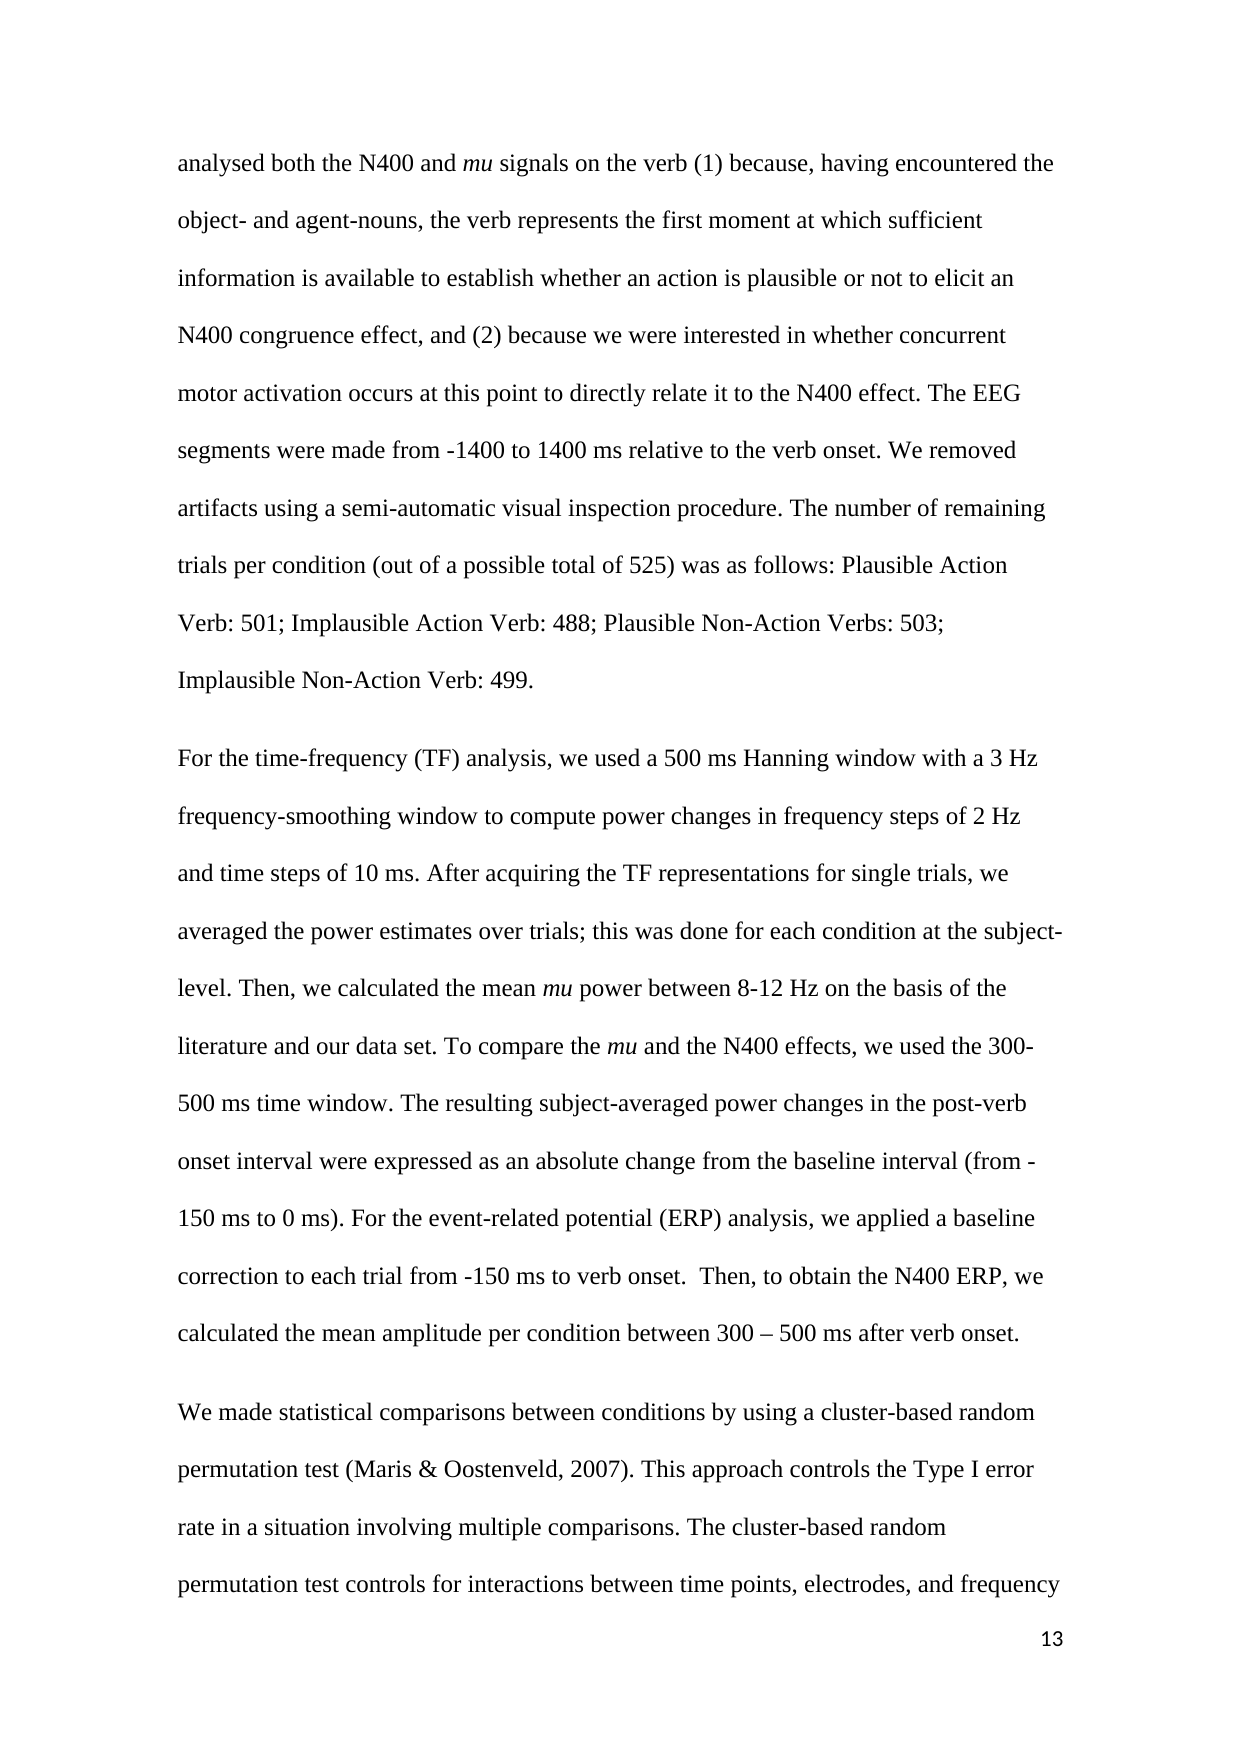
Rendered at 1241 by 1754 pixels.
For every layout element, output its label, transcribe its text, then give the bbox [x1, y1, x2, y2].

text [177, 1397, 1063, 1598]
text For the time-frequency (TF) analysis, we used a 500 ms Hanning window with a 3 Hz frequency-smoothing window to compute power changes in frequency steps of 2 Hz and time steps of 10 ms. After acquiring the TF representations for single trials, we averaged the power estimates over trials; this was done for each condition at the subject-level. Then, we calculated the mean mu power between 8-12 Hz on the basis of the literature and our data set. To compare the mu and the N400 effects, we used the 300-500 ms time window. The resulting subject-averaged power changes in the post-verb onset interval were expressed as an absolute change from the baseline interval (from -150 ms to 0 ms). For the event-related potential (ERP) analysis, we applied a baseline correction to each trial from -150 ms to verb onset. Then, to obtain the N400 ERP, we calculated the mean amplitude per condition between 300 – 500 ms after verb onset. [177, 743, 1063, 1347]
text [177, 148, 1063, 694]
